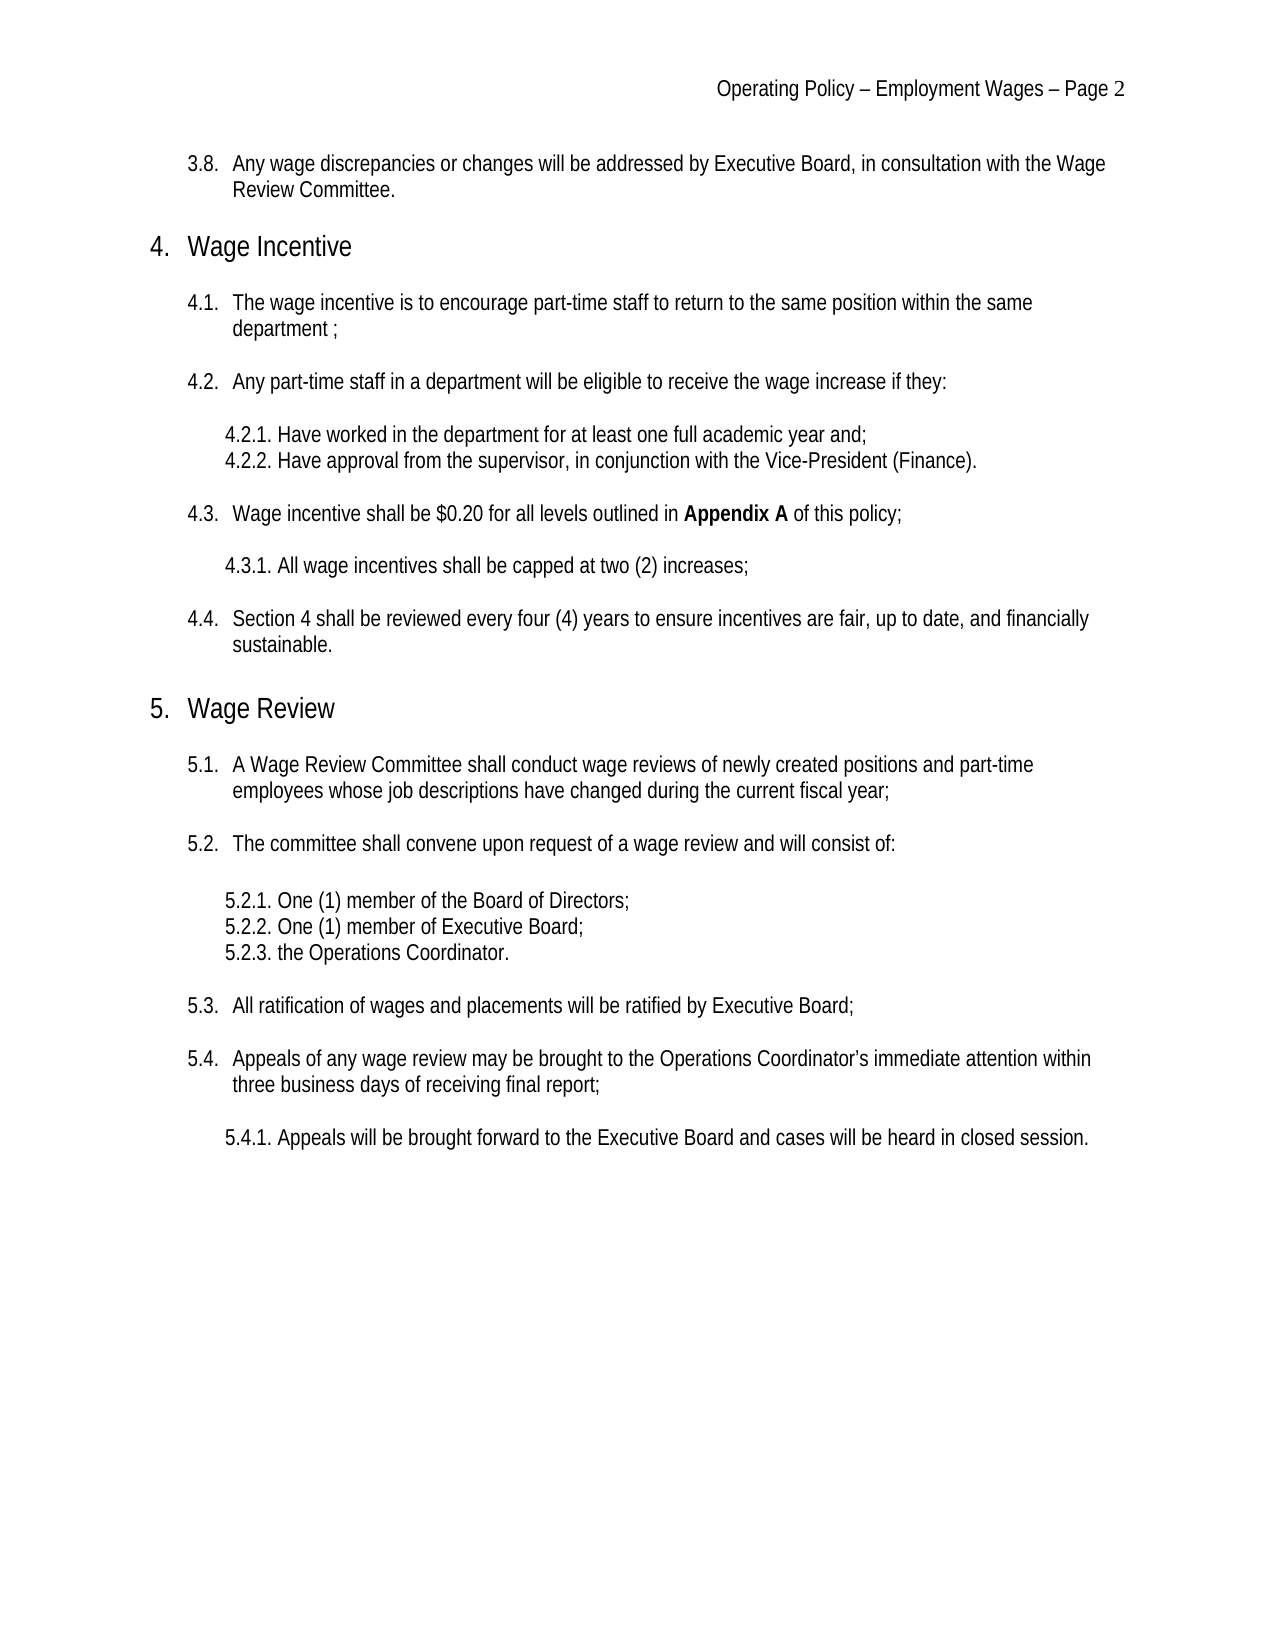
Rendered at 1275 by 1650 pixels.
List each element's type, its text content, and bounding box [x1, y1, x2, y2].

list Section 4 shall be reviewed every four (4) years to ensure incentives are fair, up to date, and financially sustainable. [187, 605, 1125, 658]
list Any wage discrepancies or changes will be addressed by Executive Board, in consultation with the Wage Review Committee. [187, 150, 1125, 203]
list Have approval from the supervisor, in conjunction with the Vice-President (Finance). [225, 447, 1125, 473]
list Appeals will be brought forward to the Executive Board and cases will be heard in closed session. [225, 1124, 1125, 1150]
list The committee shall convene upon request of a wage review and will consist of: [187, 830, 1125, 856]
list Any part-time staff in a department will be eligible to receive the wage increase if they: [187, 368, 1125, 394]
list Have worked in the department for at least one full academic year and; [225, 421, 1125, 447]
list One (1) member of Executive Board; [225, 913, 1125, 939]
list All wage incentives shall be capped at two (2) increases; [225, 552, 1125, 579]
list Appeals of any wage review may be brought to the Operations Coordinator’s immediate attention within three business days of receiving final report; [187, 1045, 1125, 1097]
list All ratification of wages and placements will be ratified by Executive Board; [187, 992, 1125, 1018]
list Wage incentive shall be $0.20 for all levels outlined in Appendix A of this policy; [187, 500, 1125, 526]
list the Operations Coordinator. [225, 939, 1125, 966]
list One (1) member of the Board of Directors; [225, 887, 1125, 913]
list A Wage Review Committee shall conduct wage reviews of newly created positions and part-time employees whose job descriptions have changed during the current fiscal year; [187, 751, 1125, 804]
list The wage incentive is to encourage part-time staff to return to the same position within the same department ; [187, 289, 1125, 342]
list Wage Review [150, 691, 1125, 725]
list Wage Incentive [150, 229, 1125, 262]
